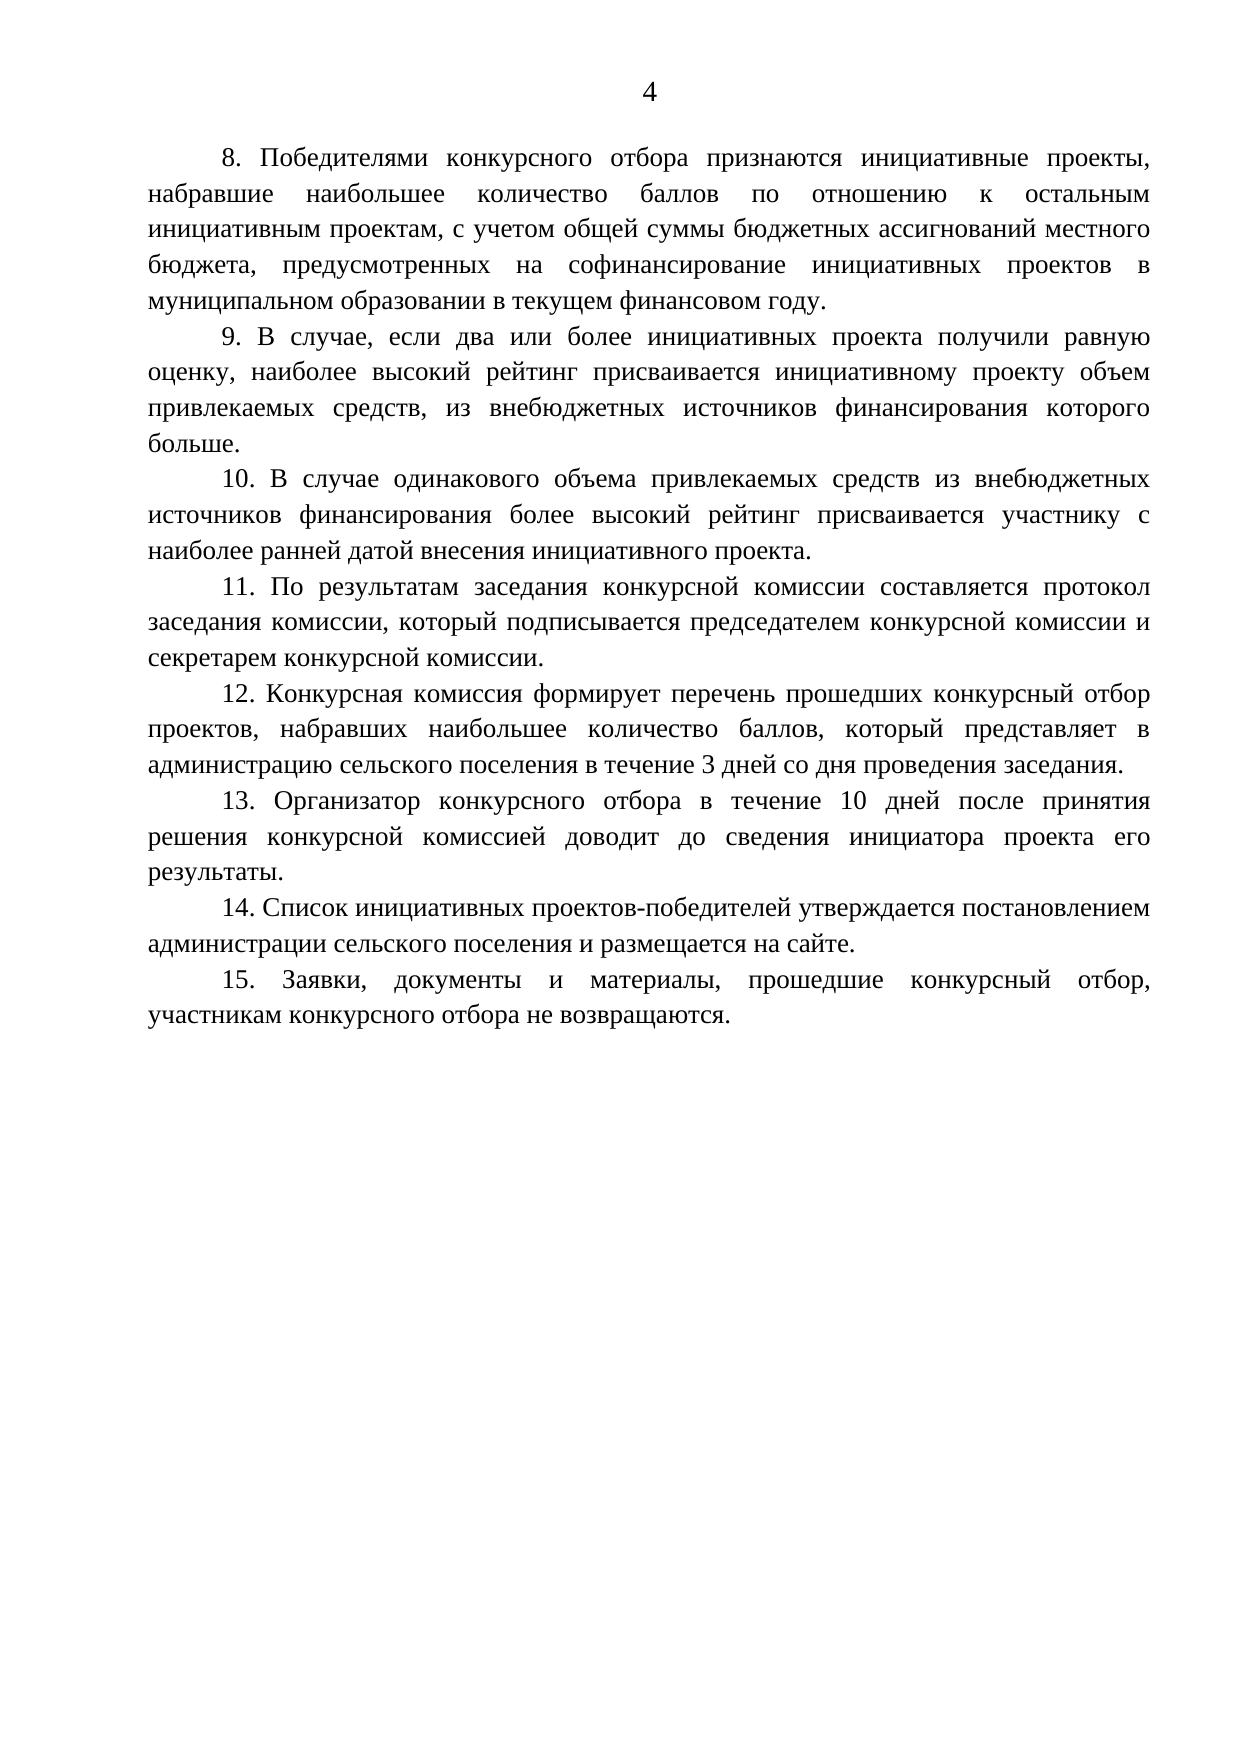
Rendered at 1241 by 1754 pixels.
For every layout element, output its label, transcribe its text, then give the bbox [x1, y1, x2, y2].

text 9. В случае, если два или более инициативных проекта получили равную оценку, наиболее высокий рейтинг присваивается инициативному проекту объем привлекаемых средств, из внебюджетных источников финансирования которого больше. [148, 319, 1152, 458]
text 12. Конкурсная комиссия формирует перечень прошедших конкурсный отбор проектов, набравших наибольшее количество баллов, который представляет в администрацию сельского поселения в течение 3 дней со дня проведения заседания. [148, 677, 1152, 779]
text 8. Победителями конкурсного отбора признаются инициативные проекты, набравшие наибольшее количество баллов по отношению к остальным инициативным проектам, с учетом общей суммы бюджетных ассигнований местного бюджета, предусмотренных на софинансирование инициативных проектов в муниципальном образовании в текущем финансовом году. [148, 141, 1152, 315]
text 10. В случае одинакового объема привлекаемых средств из внебюджетных источников финансирования более высокий рейтинг присваивается участнику с наиболее ранней датой внесения инициативного проекта. [148, 462, 1152, 565]
text 14. Список инициативных проектов-победителей утверждается постановлением администрации сельского поселения и размещается на сайте. [148, 891, 1152, 958]
text 11. По результатам заседания конкурсной комиссии составляется протокол заседания комиссии, который подписывается председателем конкурсной комиссии и секретарем конкурсной комиссии. [148, 570, 1152, 672]
text 13. Организатор конкурсного отбора в течение 10 дней после принятия решения конкурсной комиссией доводит до сведения инициатора проекта его результаты. [148, 784, 1152, 887]
text 15. Заявки, документы и материалы, прошедшие конкурсный отбор, участникам конкурсного отбора не возвращаются. [148, 963, 1152, 1029]
